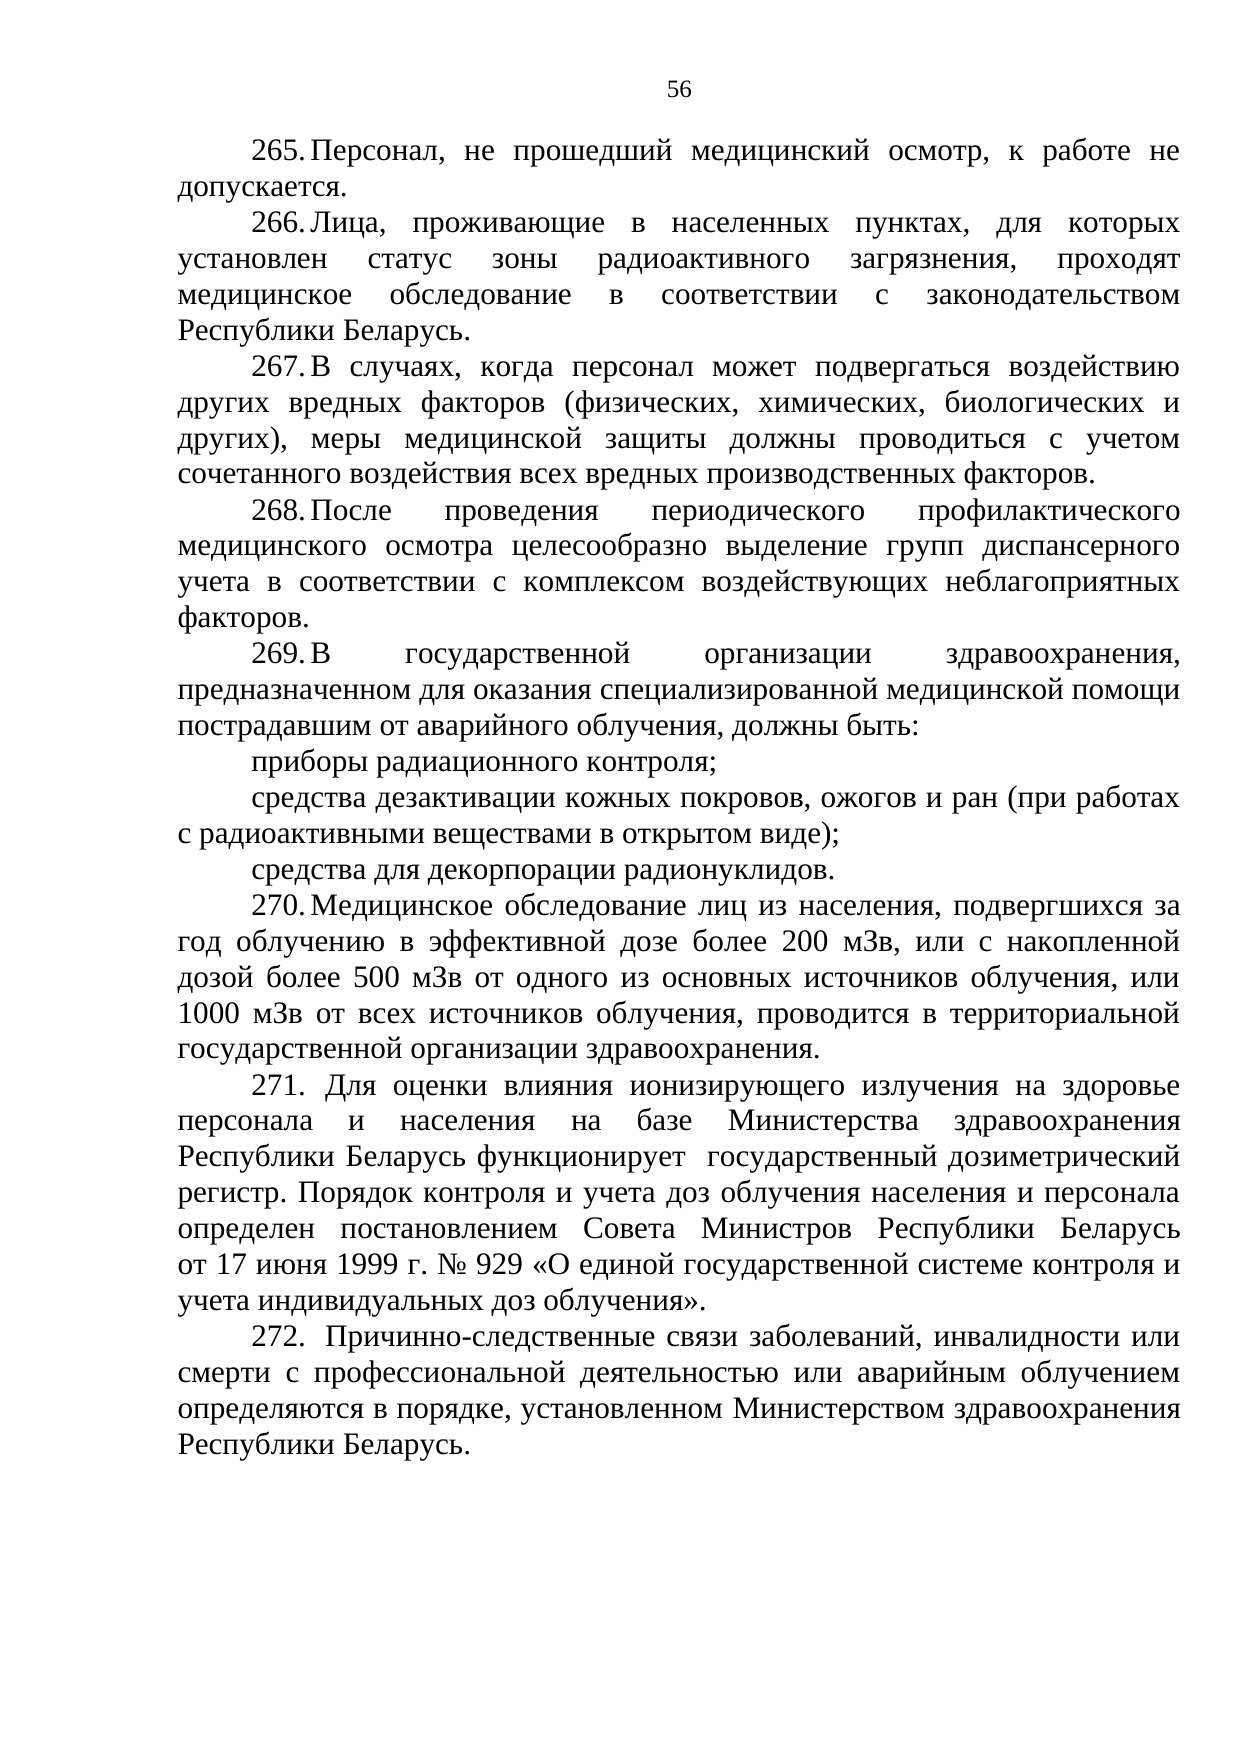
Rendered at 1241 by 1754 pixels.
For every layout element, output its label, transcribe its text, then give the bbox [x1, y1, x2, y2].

list После проведения периодического профилактического медицинского осмотра целесообразно выделение групп диспансерного учета в соответствии с комплексом воздействующих неблагоприятных факторов. [177, 491, 1181, 634]
text приборы радиационного контроля; [177, 742, 1181, 778]
text средства дезактивации кожных покровов, ожогов и ран (при работах с радиоактивными веществами в открытом виде); [177, 778, 1181, 850]
text средства для декорпорации радионуклидов. [177, 850, 1181, 886]
list Причинно-следственные связи заболеваний, инвалидности или смерти с профессиональной деятельностью или аварийным облучением определяются в порядке, установленном Министерством здравоохранения Республики Беларусь. [177, 1317, 1181, 1461]
list В государственной организации здравоохранения, предназначенном для оказания специализированной медицинской помощи пострадавшим от аварийного облучения, должны быть: [177, 634, 1181, 742]
list Медицинское обследование лиц из населения, подвергшихся за год облучению в эффективной дозе более 200 мЗв, или с накопленной дозой более 500 мЗв от одного из основных источников облучения, или 1000 мЗв от всех источников облучения, проводится в территориальной государственной организации здравоохранения. [177, 886, 1181, 1066]
list Лица, проживающие в населенных пунктах, для которых установлен статус зоны радиоактивного загрязнения, проходят медицинское обследование в соответствии с законодательством Республики Беларусь. [177, 203, 1181, 347]
list В случаях, когда персонал может подвергаться воздействию других вредных факторов (физических, химических, биологических и других), меры медицинской защиты должны проводиться с учетом сочетанного воздействия всех вредных производственных факторов. [177, 347, 1181, 491]
list Для оценки влияния ионизирующего излучения на здоровье персонала и населения на базе Министерства здравоохранения Республики Беларусь функционирует государственный дозиметрический регистр. Порядок контроля и учета доз облучения населения и персонала определен постановлением Совета Министров Республики Беларусь от 17 июня . № 929 «О единой государственной системе контроля и учета индивидуальных доз облучения». [177, 1066, 1181, 1317]
list Персонал, не прошедший медицинский осмотр, к работе не допускается. [177, 131, 1181, 203]
